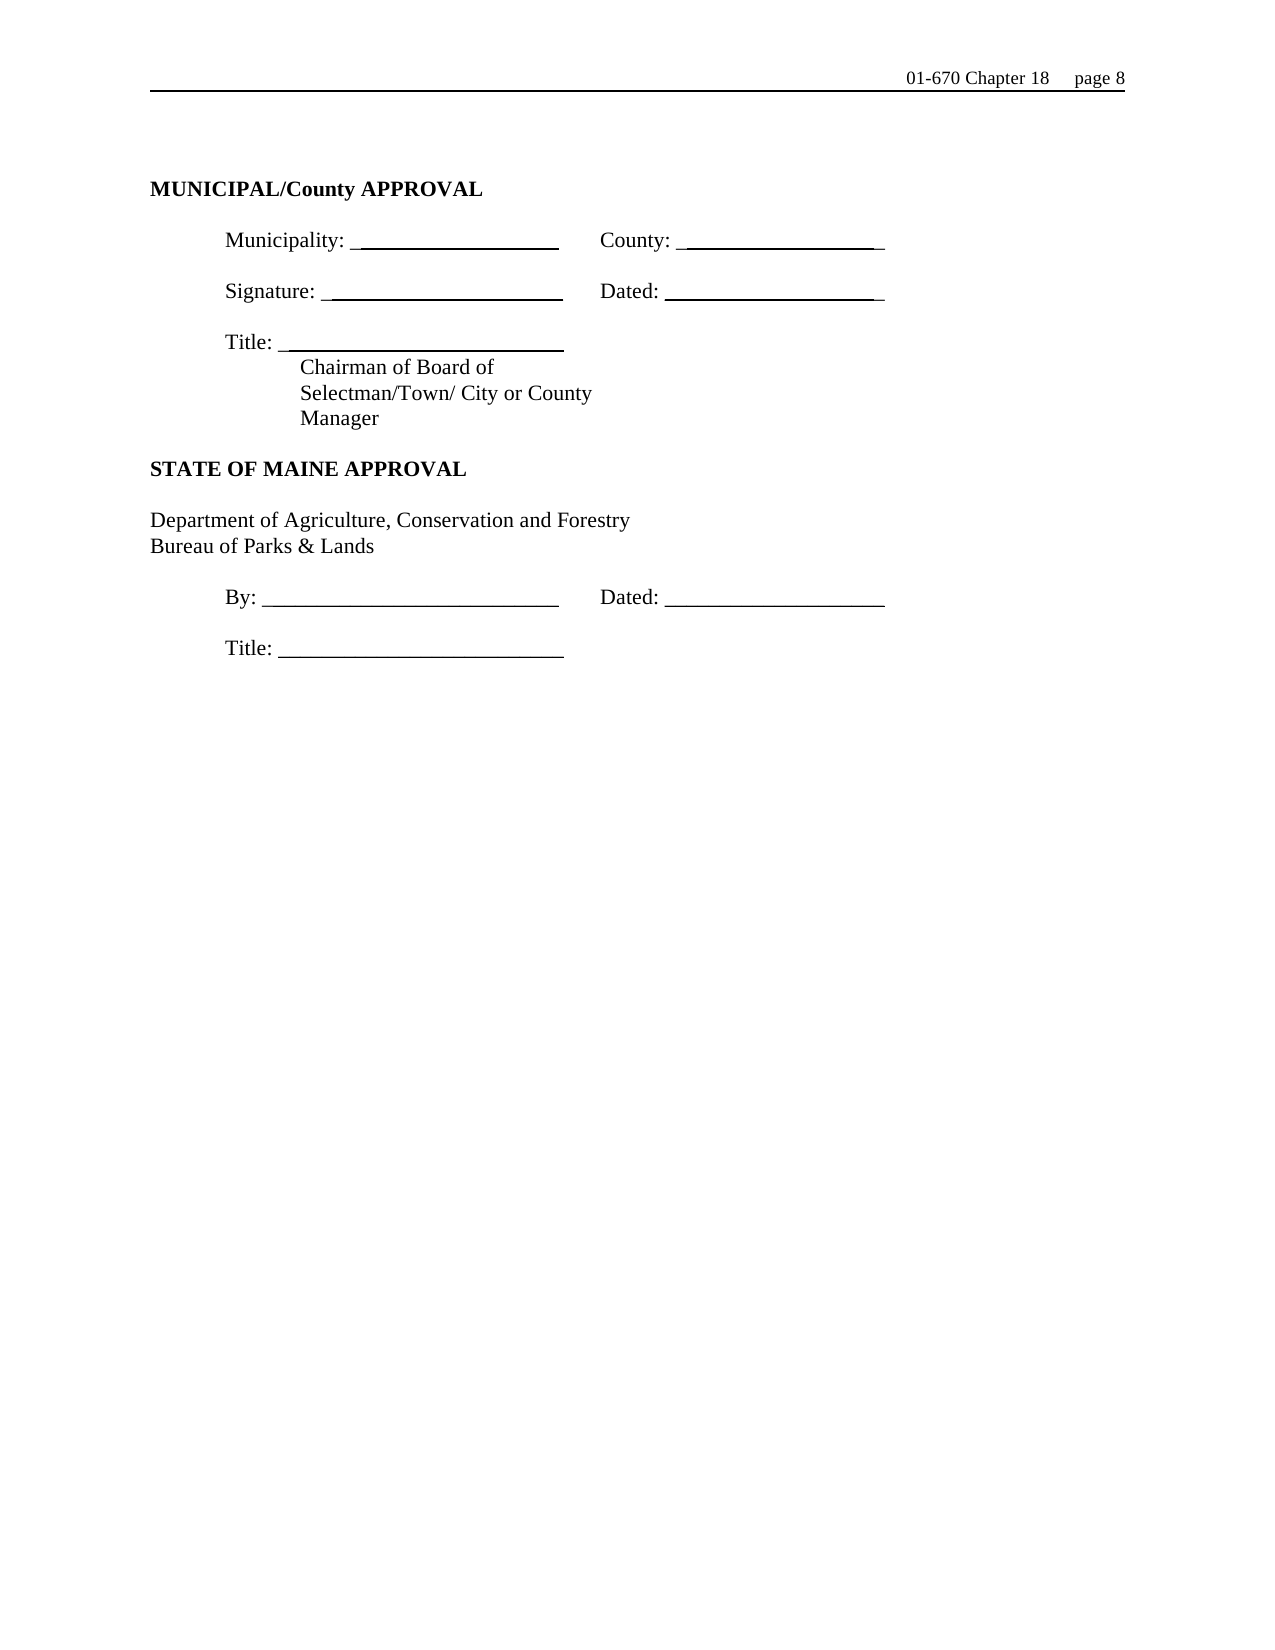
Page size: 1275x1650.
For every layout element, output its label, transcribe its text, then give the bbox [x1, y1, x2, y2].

text Municipality: ___________________ County: ___________________ [150, 227, 1125, 252]
text STATE OF APPROVAL [150, 456, 1125, 482]
text Manager [150, 405, 1125, 431]
text Chairman of Board of [150, 354, 1125, 380]
text Department of Agriculture, Conservation and Forestry [150, 507, 1125, 533]
text By: ___________________________ Dated: ____________________ [150, 584, 1125, 609]
text Signature: ______________________ Dated: ____________________ [150, 278, 1125, 303]
text Bureau of Parks & Lands [150, 533, 1125, 558]
text Title: __________________________ [150, 635, 1125, 660]
text Title: __________________________ [150, 329, 1125, 354]
text MUNICIPAL/County APPROVAL [150, 176, 1125, 201]
text Selectman/Town/ City or County [150, 380, 1125, 405]
